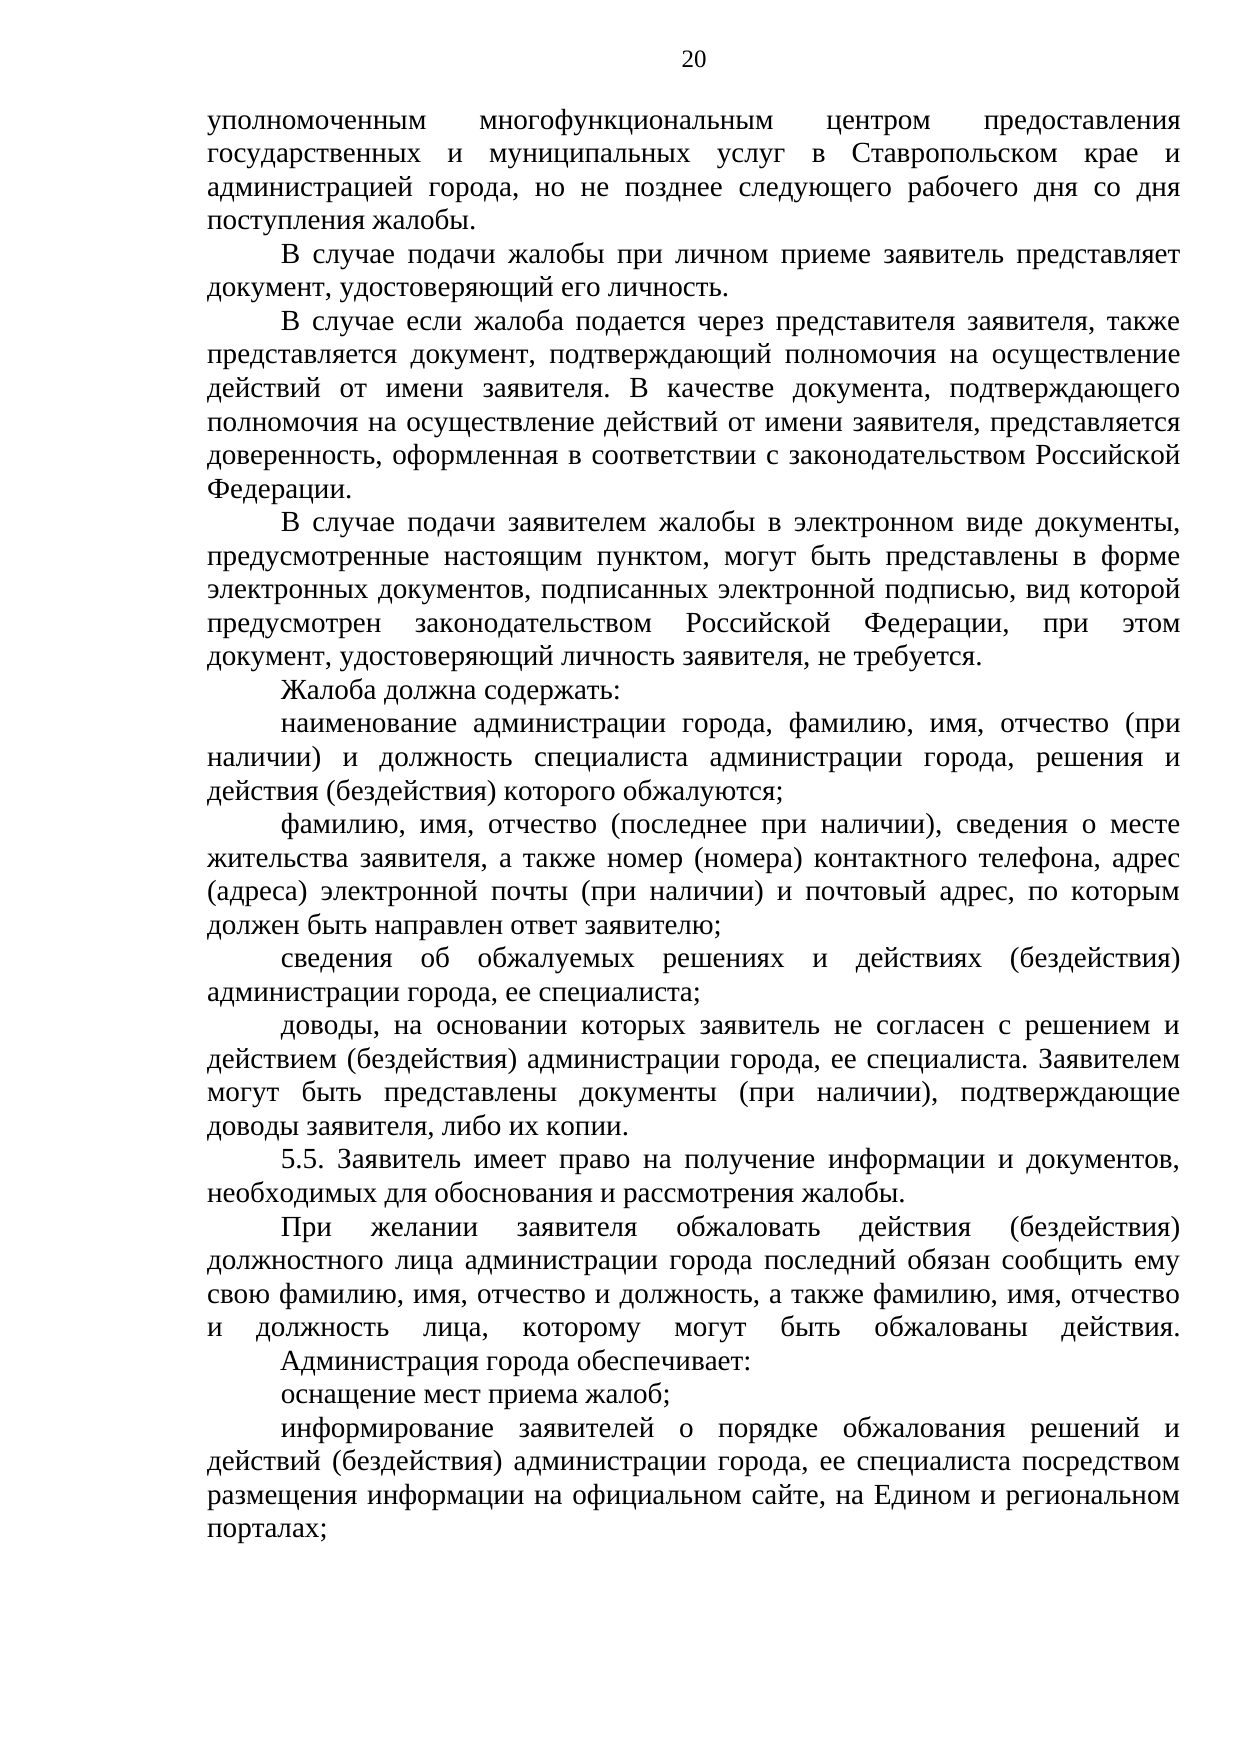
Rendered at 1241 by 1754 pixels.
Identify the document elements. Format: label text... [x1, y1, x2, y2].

text фамилию, имя, отчество (последнее при наличии), сведения о месте жительства заявителя, а также номер (номера) контактного телефона, адрес (адреса) электронной почты (при наличии) и почтовый адрес, по которым должен быть направлен ответ заявителю; [207, 806, 1181, 940]
text Жалоба должна содержать: [207, 672, 1181, 706]
text В случае если жалоба подается через представителя заявителя, также представляется документ, подтверждающий полномочия на осуществление действий от имени заявителя. В качестве документа, подтверждающего полномочия на осуществление действий от имени заявителя, представляется доверенность, оформленная в соответствии с законодательством Российской Федерации. [207, 303, 1181, 504]
text В случае подачи жалобы при личном приеме заявитель представляет документ, удостоверяющий его личность. [207, 236, 1181, 303]
text В случае подачи заявителем жалобы в электронном виде документы, предусмотренные настоящим пунктом, могут быть представлены в форме электронных документов, подписанных электронной подписью, вид которой предусмотрен законодательством Российской Федерации, при этом документ, удостоверяющий личность заявителя, не требуется. [207, 504, 1181, 672]
text 5.5. Заявитель имеет право на получение информации и документов, необходимых для обоснования и рассмотрения жалобы. [207, 1142, 1181, 1209]
text уполномоченным многофункциональным центром предоставления государственных и муниципальных услуг в Ставропольском крае и администрацией города, но не позднее следующего рабочего дня со дня поступления жалобы. [207, 102, 1181, 236]
text сведения об обжалуемых решениях и действиях (бездействия) администрации города, ее специалиста; [207, 940, 1181, 1007]
text При желании заявителя обжаловать действия (бездействия) должностного лица администрации города последний обязан сообщить ему свою фамилию, имя, отчество и должность, а также фамилию, имя, отчество и должность лица, которому могут быть обжалованы действия. Администрация города обеспечивает: [207, 1209, 1181, 1376]
text наименование администрации города, фамилию, имя, отчество (при наличии) и должность специалиста администрации города, решения и действия (бездействия) которого обжалуются; [207, 706, 1181, 806]
text информирование заявителей о порядке обжалования решений и действий (бездействия) администрации города, ее специалиста посредством размещения информации на официальном сайте, на Едином и региональном порталах; [207, 1410, 1181, 1544]
text оснащение мест приема жалоб; [207, 1376, 1181, 1410]
text доводы, на основании которых заявитель не согласен с решением и действием (бездействия) администрации города, ее специалиста. Заявителем могут быть представлены документы (при наличии), подтверждающие доводы заявителя, либо их копии. [207, 1007, 1181, 1142]
